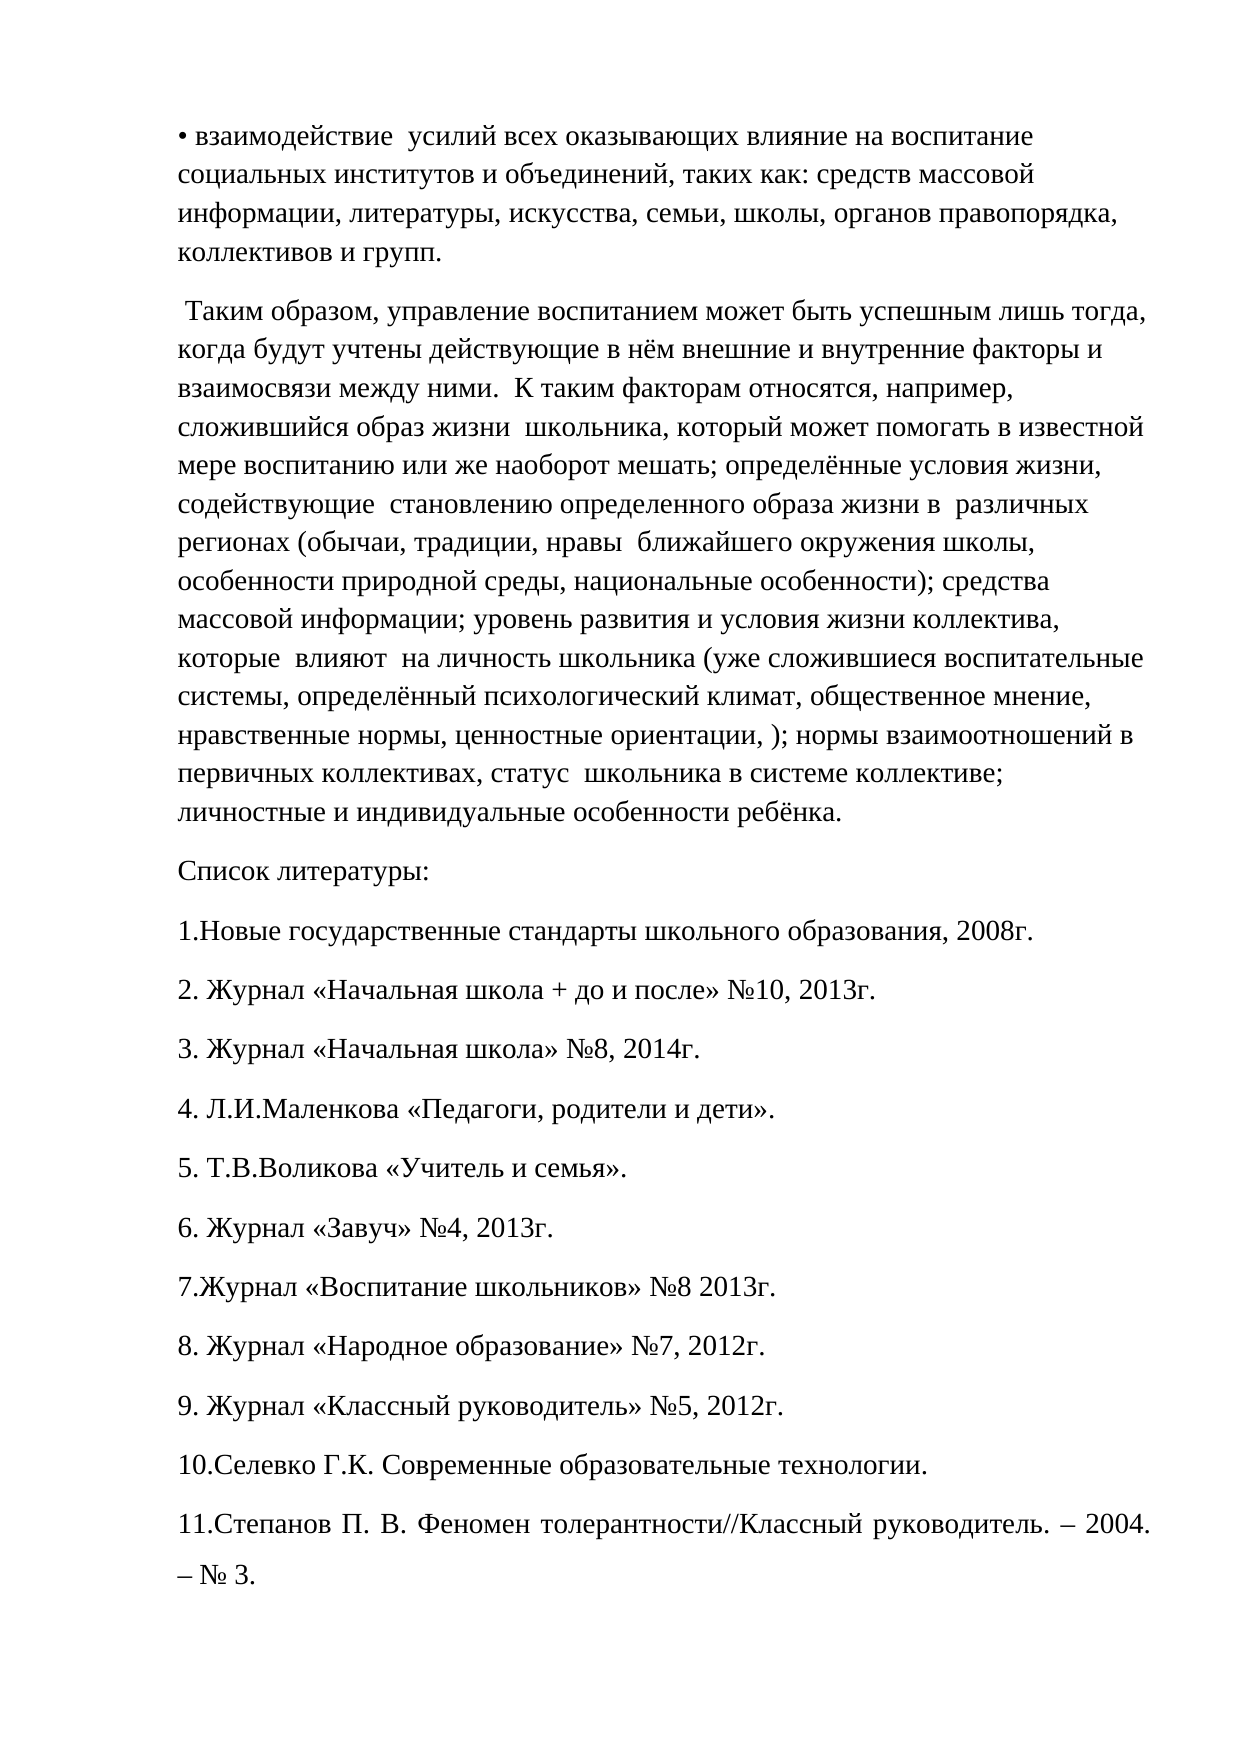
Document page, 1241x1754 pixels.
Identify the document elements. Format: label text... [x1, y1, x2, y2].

text • взаимодействие усилий всех оказывающих влияние на воспитание социальных институтов и объединений, таких как: средств массовой информации, литературы, искусства, семьи, школы, органов правопорядка, коллективов и групп. [177, 118, 1152, 267]
text 8. Журнал «Народное образование» №7, 2012г. [177, 1328, 1152, 1362]
text 10.Селевко Г.К. Современные образовательные технологии. [177, 1447, 1152, 1481]
text 1.Новые государственные стандарты школьного образования, 2008г. [177, 913, 1152, 946]
text Список литературы: [177, 853, 1152, 887]
text 9. Журнал «Классный руководитель» №5, 2012г. [177, 1388, 1152, 1421]
text 7.Журнал «Воспитание школьников» №8 2013г. [177, 1269, 1152, 1303]
text 6. Журнал «Завуч» №4, 2013г. [177, 1210, 1152, 1243]
text 2. Журнал «Начальная школа + до и после» №10, 2013г. [177, 972, 1152, 1006]
text 11.Степанов П. В. Феномен толерантности//Классный руководитель. – 2004. – № 3. [177, 1507, 1152, 1591]
text 5. Т.В.Воликова «Учитель и семья». [177, 1150, 1152, 1184]
text 3. Журнал «Начальная школа» №8, 2014г. [177, 1032, 1152, 1065]
text Таким образом, управление воспитанием может быть успешным лишь тогда, когда будут учтены действующие в нём внешние и внутренние факторы и взаимосвязи между ними. К таким факторам относятся, например, сложившийся образ жизни школьника, который может помогать в известной мере воспитанию или же наоборот мешать; определённые условия жизни, содействующие становлению определенного образа жизни в различных регионах (обычаи, традиции, нравы ближайшего окружения школы, особенности природной среды, национальные особенности); средства массовой информации; уровень развития и условия жизни коллектива, которые влияют на личность школьника (уже сложившиеся воспитательные системы, определённый психологический климат, общественное мнение, нравственные нормы, ценностные ориентации, ); нормы взаимоотношений в первичных коллективах, статус школьника в системе коллективе; личностные и индивидуальные особенности ребёнка. [177, 293, 1152, 828]
text 4. Л.И.Маленкова «Педагоги, родители и дети». [177, 1091, 1152, 1124]
